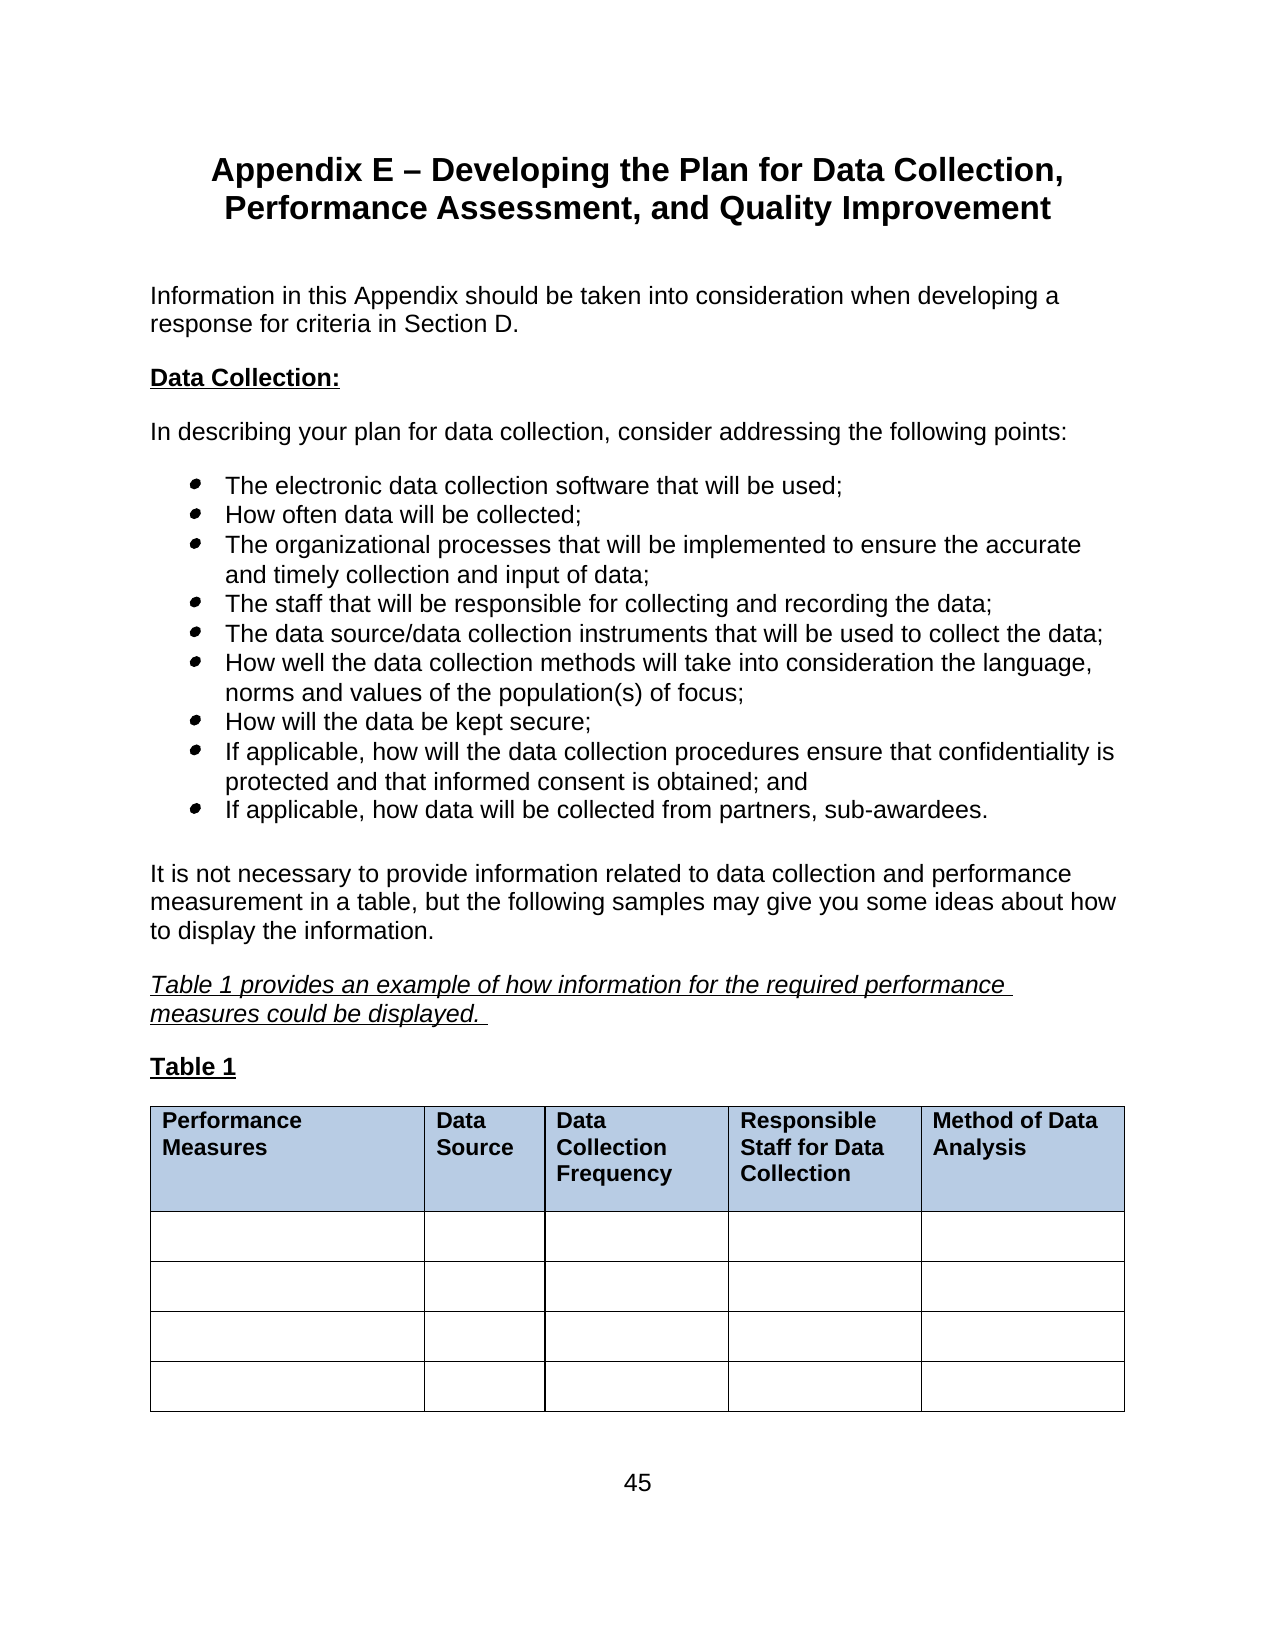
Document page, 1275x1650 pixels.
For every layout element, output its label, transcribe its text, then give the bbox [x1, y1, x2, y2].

list The staff that will be responsible for collecting and recording the data; [187, 589, 1125, 618]
table_cell [922, 1212, 1124, 1261]
table_cell [546, 1312, 728, 1361]
text It is not necessary to provide information related to data collection and performance measurement in a table, but the following samples may give you some ideas about how to display the information. [150, 858, 1125, 945]
list If applicable, how data will be collected from partners, sub-awardees. [187, 795, 1125, 825]
table_cell [546, 1212, 728, 1261]
text Table 1 provides an example of how information for the required performance measures could be displayed. [150, 970, 1125, 1027]
table_cell [729, 1362, 921, 1411]
table_cell [151, 1312, 424, 1361]
list How will the data be kept secure; [187, 707, 1125, 737]
table_cell [922, 1312, 1124, 1361]
table_cell [729, 1212, 921, 1261]
table_cell [729, 1312, 921, 1361]
table_header Responsible Staff for Data Collection [729, 1107, 921, 1211]
table_header Data Collection Frequency [546, 1107, 728, 1211]
table_cell [425, 1262, 544, 1311]
list How well the data collection methods will take into consideration the language, norms and values of the population(s) of focus; [187, 648, 1125, 707]
table_cell [546, 1262, 728, 1311]
text Information in this Appendix should be taken into consideration when developing a response for criteria in Section D. [150, 281, 1125, 338]
table_cell [425, 1212, 544, 1261]
list The organizational processes that will be implemented to ensure the accurate and timely collection and input of data; [187, 530, 1125, 589]
table_header Data Source [425, 1107, 544, 1211]
subtitle Appendix E – Developing the Plan for Data Collection, Performance Assessment, and Quality Improvement [150, 150, 1125, 227]
table_cell [729, 1262, 921, 1311]
text In describing your plan for data collection, consider addressing the following points: [150, 417, 1125, 446]
table_cell [425, 1312, 544, 1361]
table_header Method of Data Analysis [922, 1107, 1124, 1211]
table_cell [151, 1262, 424, 1311]
text Data Collection: [150, 363, 1125, 392]
table_cell [151, 1212, 424, 1261]
list The electronic data collection software that will be used; [187, 471, 1125, 500]
list The data source/data collection instruments that will be used to collect the data; [187, 618, 1125, 648]
table_header Performance Measures [151, 1107, 424, 1211]
list How often data will be collected; [187, 500, 1125, 530]
text Table 1 [150, 1052, 1125, 1081]
table_cell [922, 1362, 1124, 1411]
table_cell [546, 1362, 728, 1411]
list If applicable, how will the data collection procedures ensure that confidentiality is protected and that informed consent is obtained; and [187, 737, 1125, 795]
table_cell [151, 1362, 424, 1411]
table_cell [922, 1262, 1124, 1311]
table_cell [425, 1362, 544, 1411]
